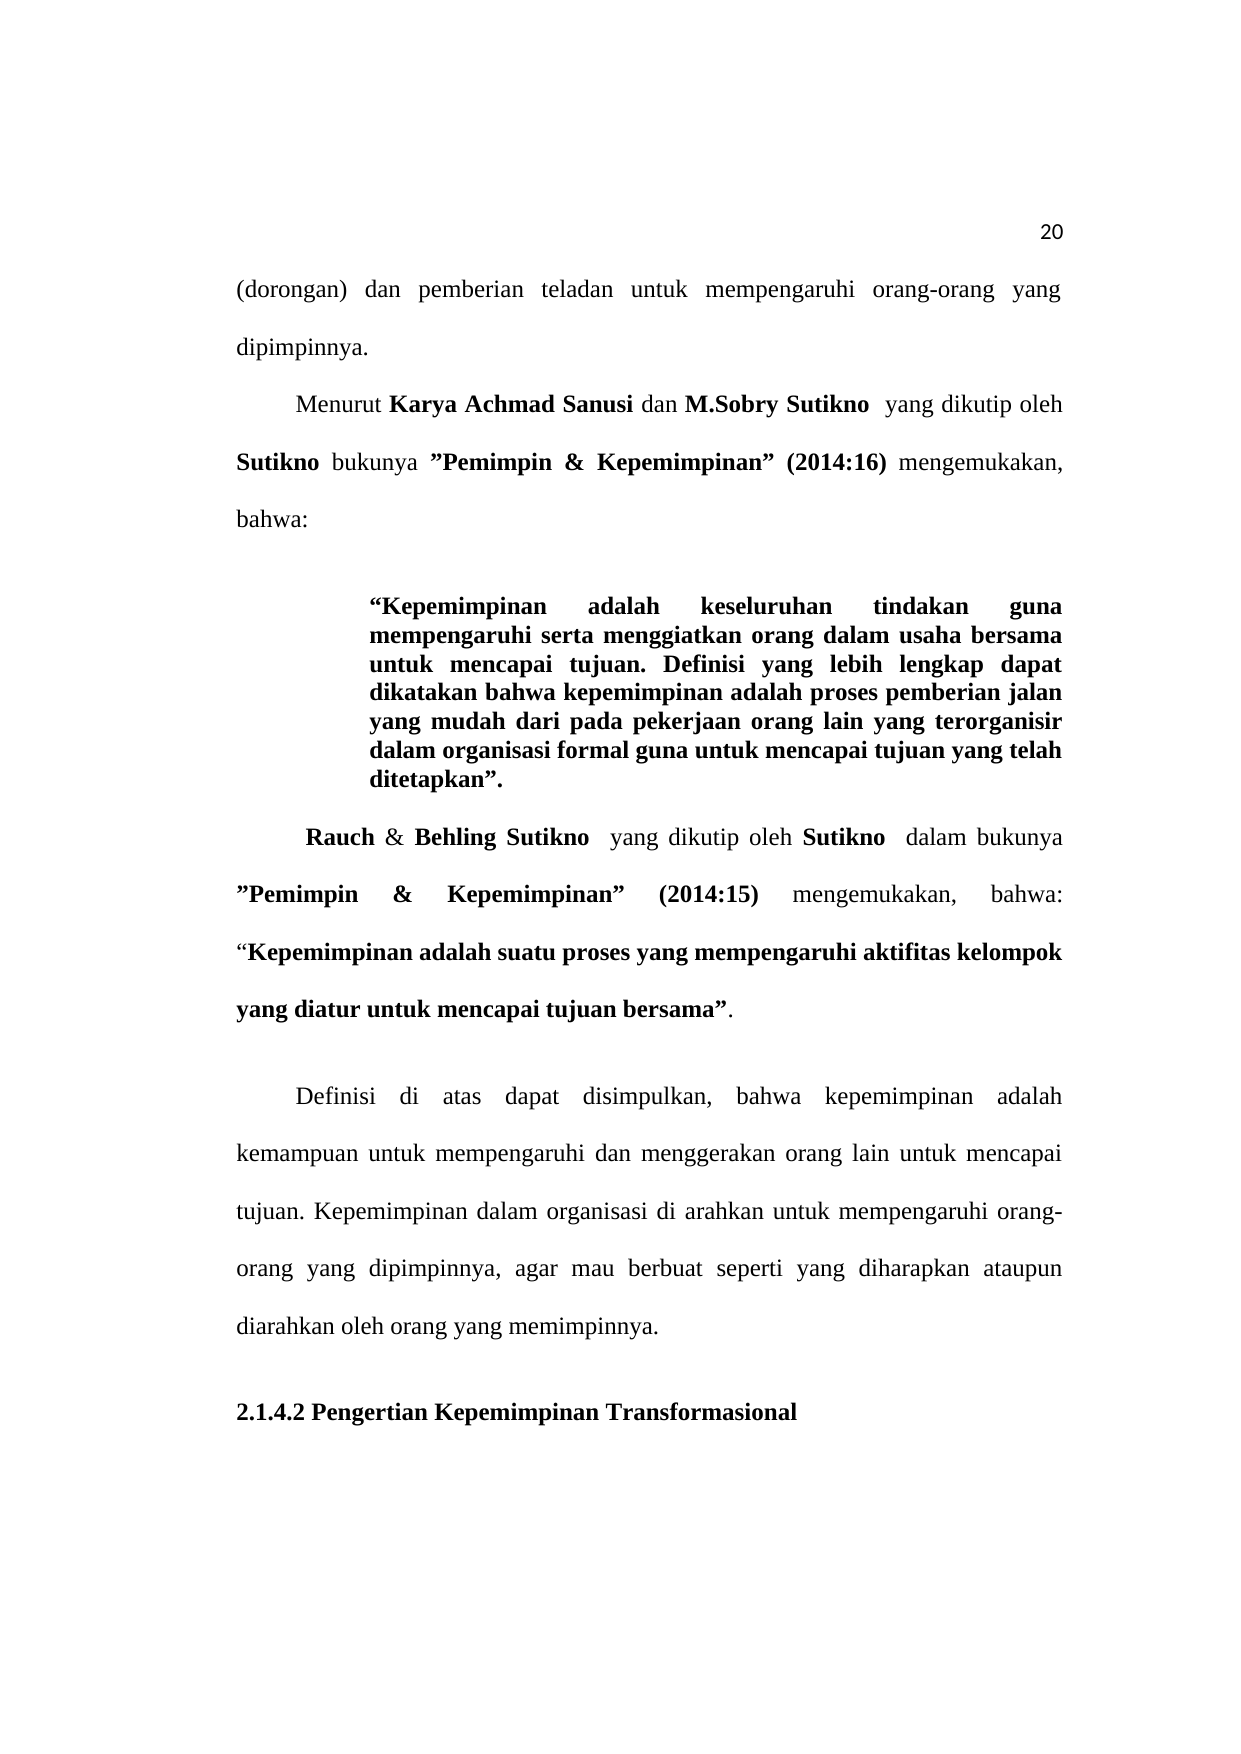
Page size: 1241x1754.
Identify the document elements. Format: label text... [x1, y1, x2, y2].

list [236, 274, 1061, 361]
text Definisi di atas dapat disimpulkan, bahwa kepemimpinan adalah kemampuan untuk mempengaruhi dan menggerakan orang lain untuk mencapai tujuan. Kepemimpinan dalam organisasi di arahkan untuk mempengaruhi orang-orang yang dipimpinnya, agar mau berbuat seperti yang diharapkan ataupun diarahkan oleh orang yang memimpinnya. [236, 1081, 1063, 1339]
text “Kepemimpinan adalah keseluruhan tindakan guna mempengaruhi serta menggiatkan orang dalam usaha bersama untuk mencapai tujuan. Definisi yang lebih lengkap dapat dikatakan bahwa kepemimpinan adalah proses pemberian jalan yang mudah dari pada pekerjaan orang lain yang terorganisir dalam organisasi formal guna untuk mencapai tujuan yang telah ditetapkan”. [369, 591, 1063, 792]
list Pengertian Kepemimpinan Transformasional [236, 1397, 1063, 1426]
list Rauch & Behling Sutikno yang dikutip oleh Sutikno dalam bukunya ”Pemimpin & Kepemimpinan” (2014:15) mengemukakan, bahwa: “Kepemimpinan adalah suatu proses yang mempengaruhi aktifitas kelompok yang diatur untuk mencapai tujuan bersama”. [236, 822, 1063, 1023]
list Menurut Karya Achmad Sanusi dan M.Sobry Sutikno yang dikutip oleh Sutikno bukunya ”Pemimpin & Kepemimpinan” (2014:16) mengemukakan, bahwa: [236, 389, 1063, 533]
